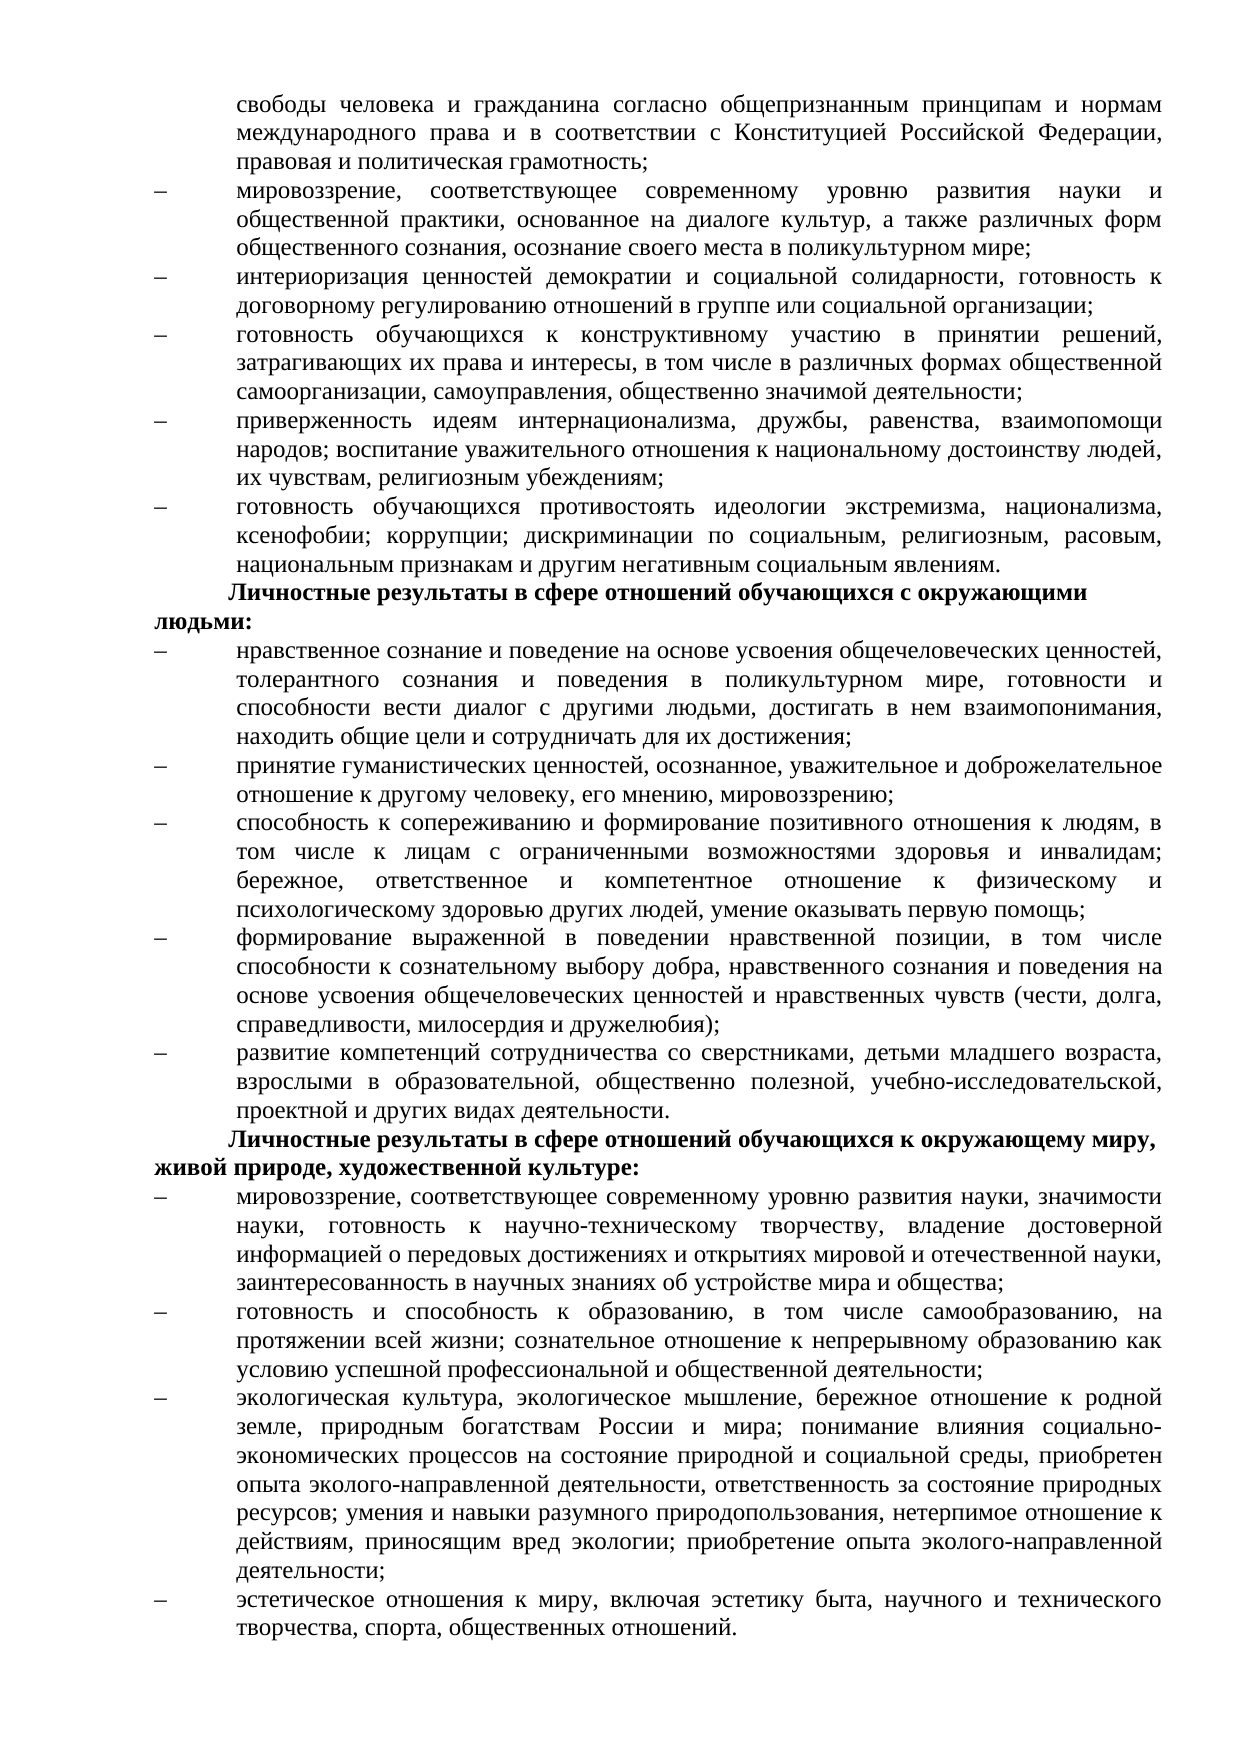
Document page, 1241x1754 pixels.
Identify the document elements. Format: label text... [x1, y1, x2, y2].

list принятие гуманистических ценностей, осознанное, уважительное и доброжелательное отношение к другому человеку, его мнению, мировоззрению; [154, 750, 1163, 807]
list приверженность идеям интернационализма, дружбы, равенства, взаимопомощи народов; воспитание уважительного отношения к национальному достоинству людей, их чувствам, религиозным убеждениям; [154, 405, 1163, 491]
list готовность обучающихся к конструктивному участию в принятии решений, затрагивающих их права и интересы, в том числе в различных формах общественной самоорганизации, самоуправления, общественно значимой деятельности; [154, 319, 1163, 405]
list способность к сопереживанию и формирование позитивного отношения к людям, в том числе к лицам с ограниченными возможностями здоровья и инвалидам; бережное, ответственное и компетентное отношение к физическому и психологическому здоровью других людей, умение оказывать первую помощь; [154, 807, 1163, 922]
list формирование выраженной в поведении нравственной позиции, в том числе способности к сознательному выбору добра, нравственного сознания и поведения на основе усвоения общечеловеческих ценностей и нравственных чувств (чести, долга, справедливости, милосердия и дружелюбия); [154, 922, 1163, 1037]
list готовность обучающихся противостоять идеологии экстремизма, национализма, ксенофобии; коррупции; дискриминации по социальным, религиозным, расовым, национальным признакам и другим негативным социальным явлениям. [154, 491, 1163, 577]
list нравственное сознание и поведение на основе усвоения общечеловеческих ценностей, толерантного сознания и поведения в поликультурном мире, готовности и способности вести диалог с другими людьми, достигать в нем взаимопонимания, находить общие цели и сотрудничать для их достижения; [154, 635, 1163, 750]
list мировоззрение, соответствующее современному уровню развития науки и общественной практики, основанное на диалоге культур, а также различных форм общественного сознания, осознание своего места в поликультурном мире; [154, 175, 1163, 261]
list мировоззрение, соответствующее современному уровню развития науки, значимости науки, готовность к научно-техническому творчеству, владение достоверной информацией о передовых достижениях и открытиях мировой и отечественной науки, заинтересованность в научных знаниях об устройстве мира и общества; [154, 1181, 1163, 1296]
text Личностные результаты в сфере отношений обучающихся к окружающему миру, живой природе, художественной культуре: [154, 1124, 1163, 1181]
list экологическая культура, экологическое мышление, бережное отношение к родной земле, природным богатствам России и мира; понимание влияния социально-экономических процессов на состояние природной и социальной среды, приобретен опыта эколого-направленной деятельности, ответственность за состояние природных ресурсов; умения и навыки разумного природопользования, нетерпимое отношение к действиям, приносящим вред экологии; приобретение опыта эколого-направленной деятельности; [154, 1382, 1163, 1584]
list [154, 89, 1163, 175]
text Личностные результаты в сфере отношений обучающихся с окружающими людьми: [154, 577, 1163, 635]
list развитие компетенций сотрудничества со сверстниками, детьми младшего возраста, взрослыми в образовательной, общественно полезной, учебно-исследовательской, проектной и других видах деятельности. [154, 1037, 1163, 1124]
list эстетическое отношения к миру, включая эстетику быта, научного и технического творчества, спорта, общественных отношений. [154, 1584, 1163, 1641]
list готовность и способность к образованию, в том числе самообразованию, на протяжении всей жизни; сознательное отношение к непрерывному образованию как условию успешной профессиональной и общественной деятельности; [154, 1296, 1163, 1382]
list интериоризация ценностей демократии и социальной солидарности, готовность к договорному регулированию отношений в группе или социальной организации; [154, 261, 1163, 319]
